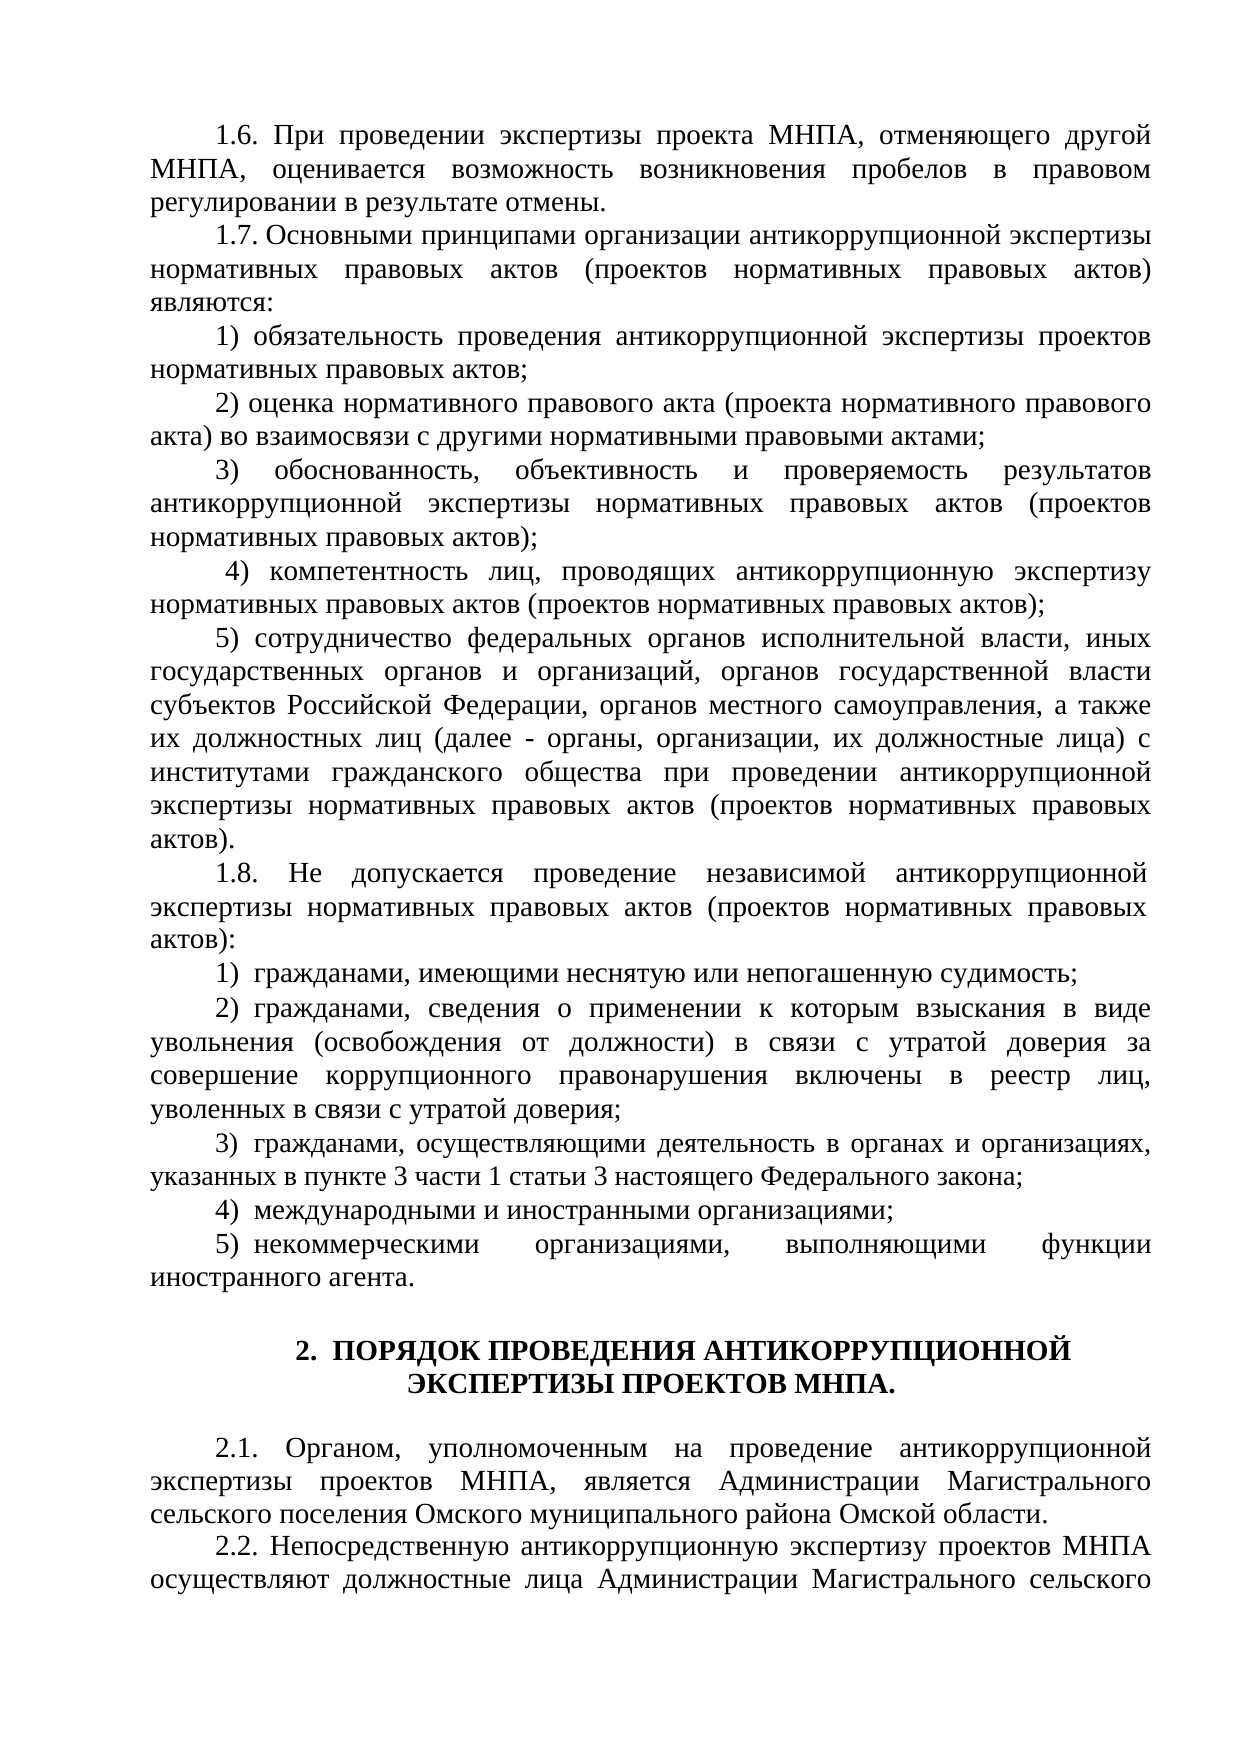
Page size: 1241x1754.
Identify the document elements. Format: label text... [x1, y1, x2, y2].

text 1.6. При проведении экспертизы проекта МНПА, отменяющего другой МНПА, оценивается возможность возникновения пробелов в правовом регулировании в результате отмены. [150, 118, 1152, 217]
list гражданами, сведения о применении к которым взыскания в виде увольнения (освобождения от должности) в связи с утратой доверия за совершение коррупционного правонарушения включены в реестр лиц, уволенных в связи с утратой доверия; [150, 990, 1152, 1124]
text 3) обоснованность, объективность и проверяемость результатов антикоррупционной экспертизы нормативных правовых актов (проектов нормативных правовых актов); [150, 452, 1152, 553]
text 4) компетентность лиц, проводящих антикоррупционную экспертизу нормативных правовых актов (проектов нормативных правовых актов); [150, 553, 1152, 620]
list гражданами, осуществляющими деятельность в органах и организациях, указанных в пункте 3 части 1 статьи 3 настоящего Федерального закона; [150, 1126, 1152, 1192]
text 1) обязательность проведения антикоррупционной экспертизы проектов нормативных правовых актов; [150, 318, 1152, 385]
list гражданами, имеющими неснятую или непогашенную судимость; [150, 955, 1152, 989]
text 5) сотрудничество федеральных органов исполнительной власти, иных государственных органов и организаций, органов государственной власти субъектов Российской Федерации, органов местного самоуправления, а также их должностных лиц (далее - органы, организации, их должностные лица) с институтами гражданского общества при проведении антикоррупционной экспертизы нормативных правовых актов (проектов нормативных правовых актов). [150, 620, 1152, 854]
list международными и иностранными организациями; [150, 1192, 1152, 1226]
text 1.7. Основными принципами организации антикоррупционной экспертизы нормативных правовых актов (проектов нормативных правовых актов) являются: [150, 217, 1152, 318]
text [150, 1529, 1152, 1595]
text 1.8. Не допускается проведение независимой антикоррупционной экспертизы нормативных правовых актов (проектов нормативных правовых актов): [150, 856, 1148, 955]
text 2.1. Органом, уполномоченным на проведение антикоррупционной экспертизы проектов МНПА, является Администрации Магистрального сельского поселения Омского муниципального района Омской области. [150, 1431, 1152, 1529]
list некоммерческими организациями, выполняющими функции иностранного агента. [150, 1226, 1152, 1293]
text 2) оценка нормативного правового акта (проекта нормативного правового акта) во взаимосвязи с другими нормативными правовыми актами; [150, 385, 1152, 452]
list ПОРЯДОК ПРОВЕДЕНИЯ АНТИКОРРУПЦИОННОЙ ЭКСПЕРТИЗЫ ПРОЕКТОВ МНПА. [150, 1334, 1152, 1399]
